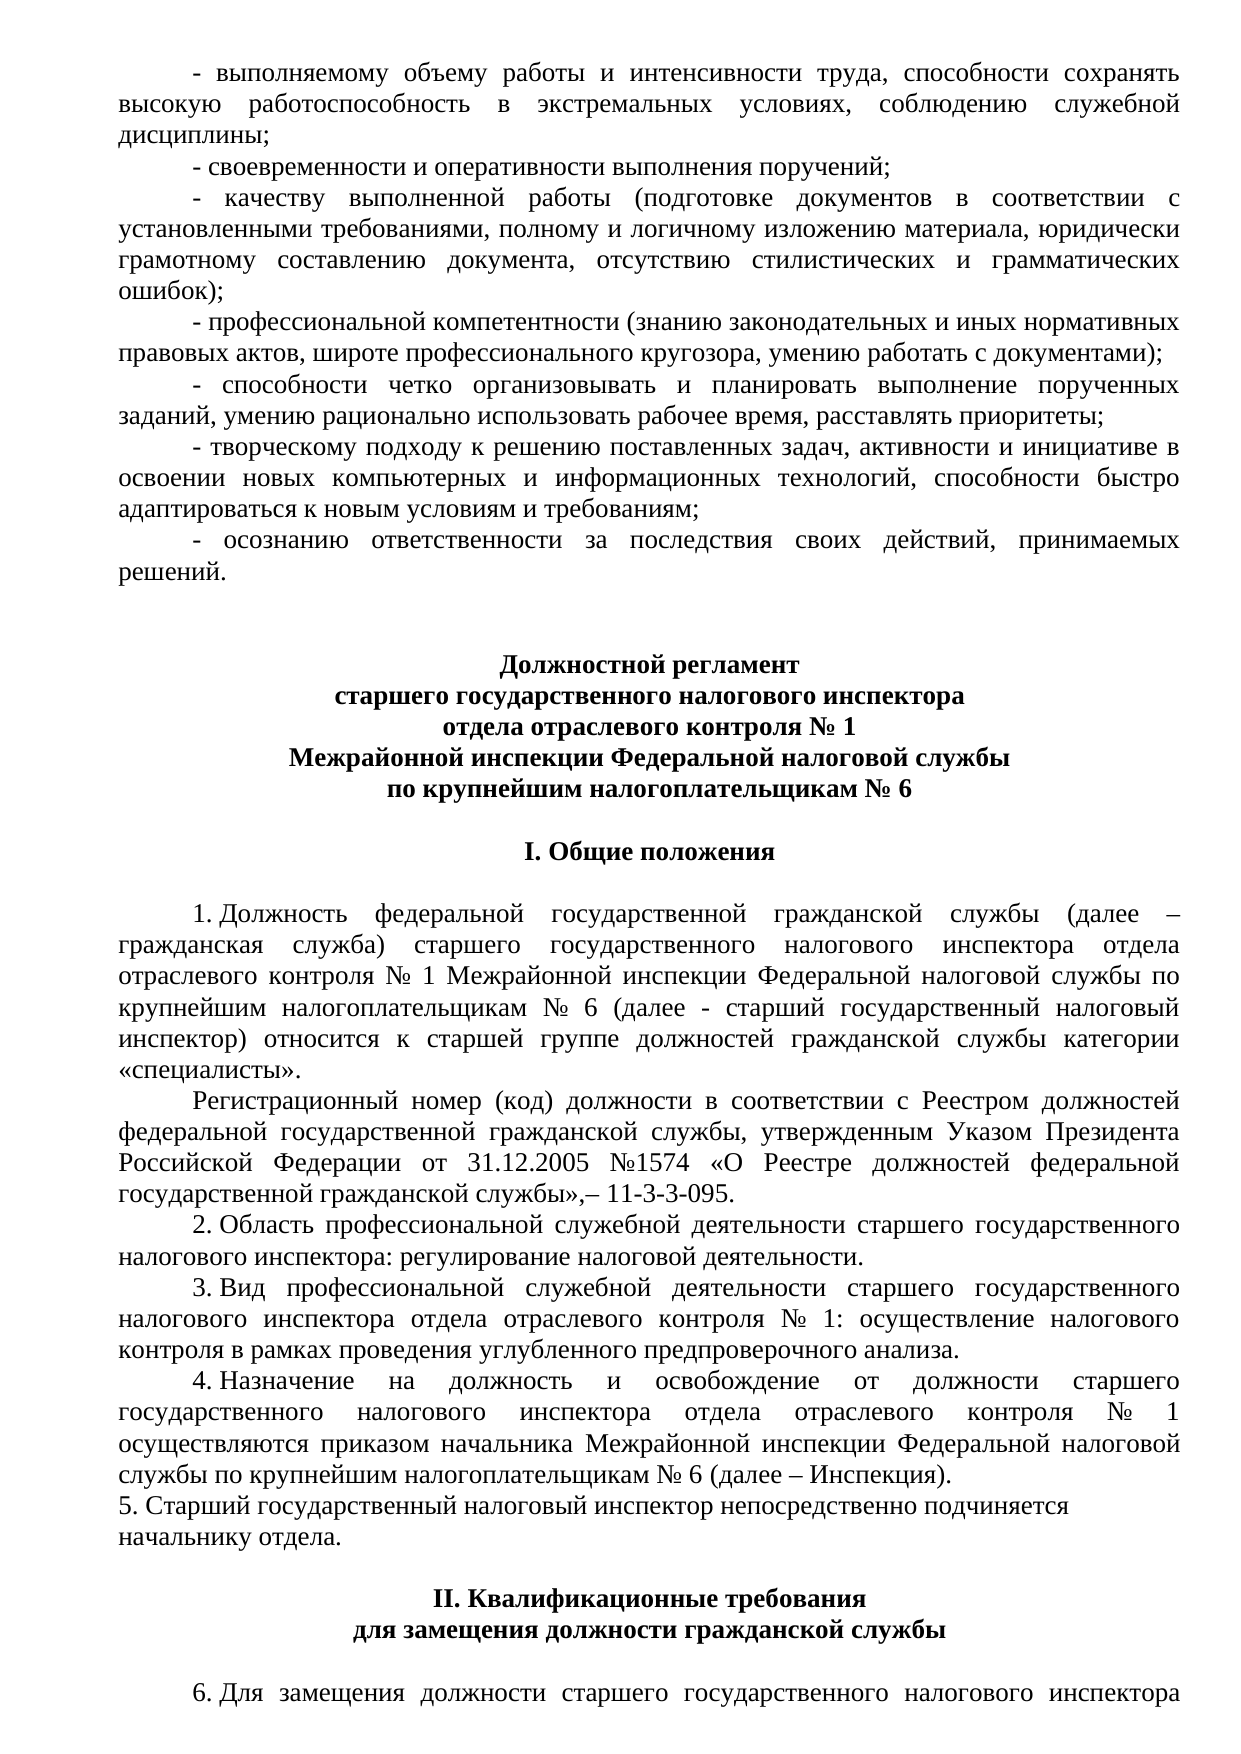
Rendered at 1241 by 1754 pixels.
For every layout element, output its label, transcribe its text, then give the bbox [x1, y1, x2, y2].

text 5. Старший государственный налоговый инспектор непосредственно подчиняется начальнику отдела. [118, 1489, 1181, 1551]
text - творческому подходу к решению поставленных задач, активности и инициативе в освоении новых компьютерных и информационных технологий, способности быстро адаптироваться к новым условиям и требованиям; [118, 430, 1181, 523]
text отдела отраслевого контроля № 1 [118, 710, 1181, 741]
text 2. Область профессиональной служебной деятельности старшего государственного налогового инспектора: регулирование налоговой деятельности. [118, 1209, 1181, 1271]
text - своевременности и оперативности выполнения поручений; [118, 150, 1181, 181]
text Должностной регламент [118, 648, 1181, 679]
text - профессиональной компетентности (знанию законодательных и иных нормативных правовых актов, широте профессионального кругозора, умению работать с документами); [118, 305, 1181, 368]
text 3. Вид профессиональной служебной деятельности старшего государственного налогового инспектора отдела отраслевого контроля № 1: осуществление налогового контроля в рамках проведения углубленного предпроверочного анализа. [118, 1271, 1181, 1364]
text II. Квалификационные требования для замещения должности гражданской службы [118, 1582, 1181, 1645]
text - способности четко организовывать и планировать выполнение порученных заданий, умению рационально использовать рабочее время, расставлять приоритеты; [118, 368, 1181, 430]
text - осознанию ответственности за последствия своих действий, принимаемых решений. [118, 523, 1181, 586]
text Регистрационный номер (код) должности в соответствии с Реестром должностей федеральной государственной гражданской службы, утвержденным Указом Президента Российской Федерации от 31.12.2005 №1574 «О Реестре должностей федеральной государственной гражданской службы»,– 11-3-3-095. [118, 1084, 1181, 1209]
text по крупнейшим налогоплательщикам № 6 [118, 773, 1181, 804]
text 4. Назначение на должность и освобождение от должности старшего государственного налогового инспектора отдела отраслевого контроля № 1 осуществляются приказом начальника Межрайонной инспекции Федеральной налоговой службы по крупнейшим налогоплательщикам № 6 (далее – Инспекция). [118, 1364, 1181, 1489]
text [118, 1676, 1181, 1707]
text старшего государственного налогового инспектора [118, 679, 1181, 710]
text Межрайонной инспекции Федеральной налоговой службы [118, 741, 1181, 773]
text - качеству выполненной работы (подготовке документов в соответствии с установленными требованиями, полному и логичному изложению материала, юридически грамотному составлению документа, отсутствию стилистических и грамматических ошибок); [118, 181, 1181, 305]
text I. Общие положения [118, 835, 1181, 866]
text - выполняемому объему работы и интенсивности труда, способности сохранять высокую работоспособность в экстремальных условиях, соблюдению служебной дисциплины; [118, 56, 1181, 150]
text 1. Должность федеральной государственной гражданской службы (далее – гражданская служба) старшего государственного налогового инспектора отдела отраслевого контроля № 1 Межрайонной инспекции Федеральной налоговой службы по крупнейшим налогоплательщикам № 6 (далее - старший государственный налоговый инспектор) относится к старшей группе должностей гражданской службы категории «специалисты». [118, 897, 1181, 1084]
